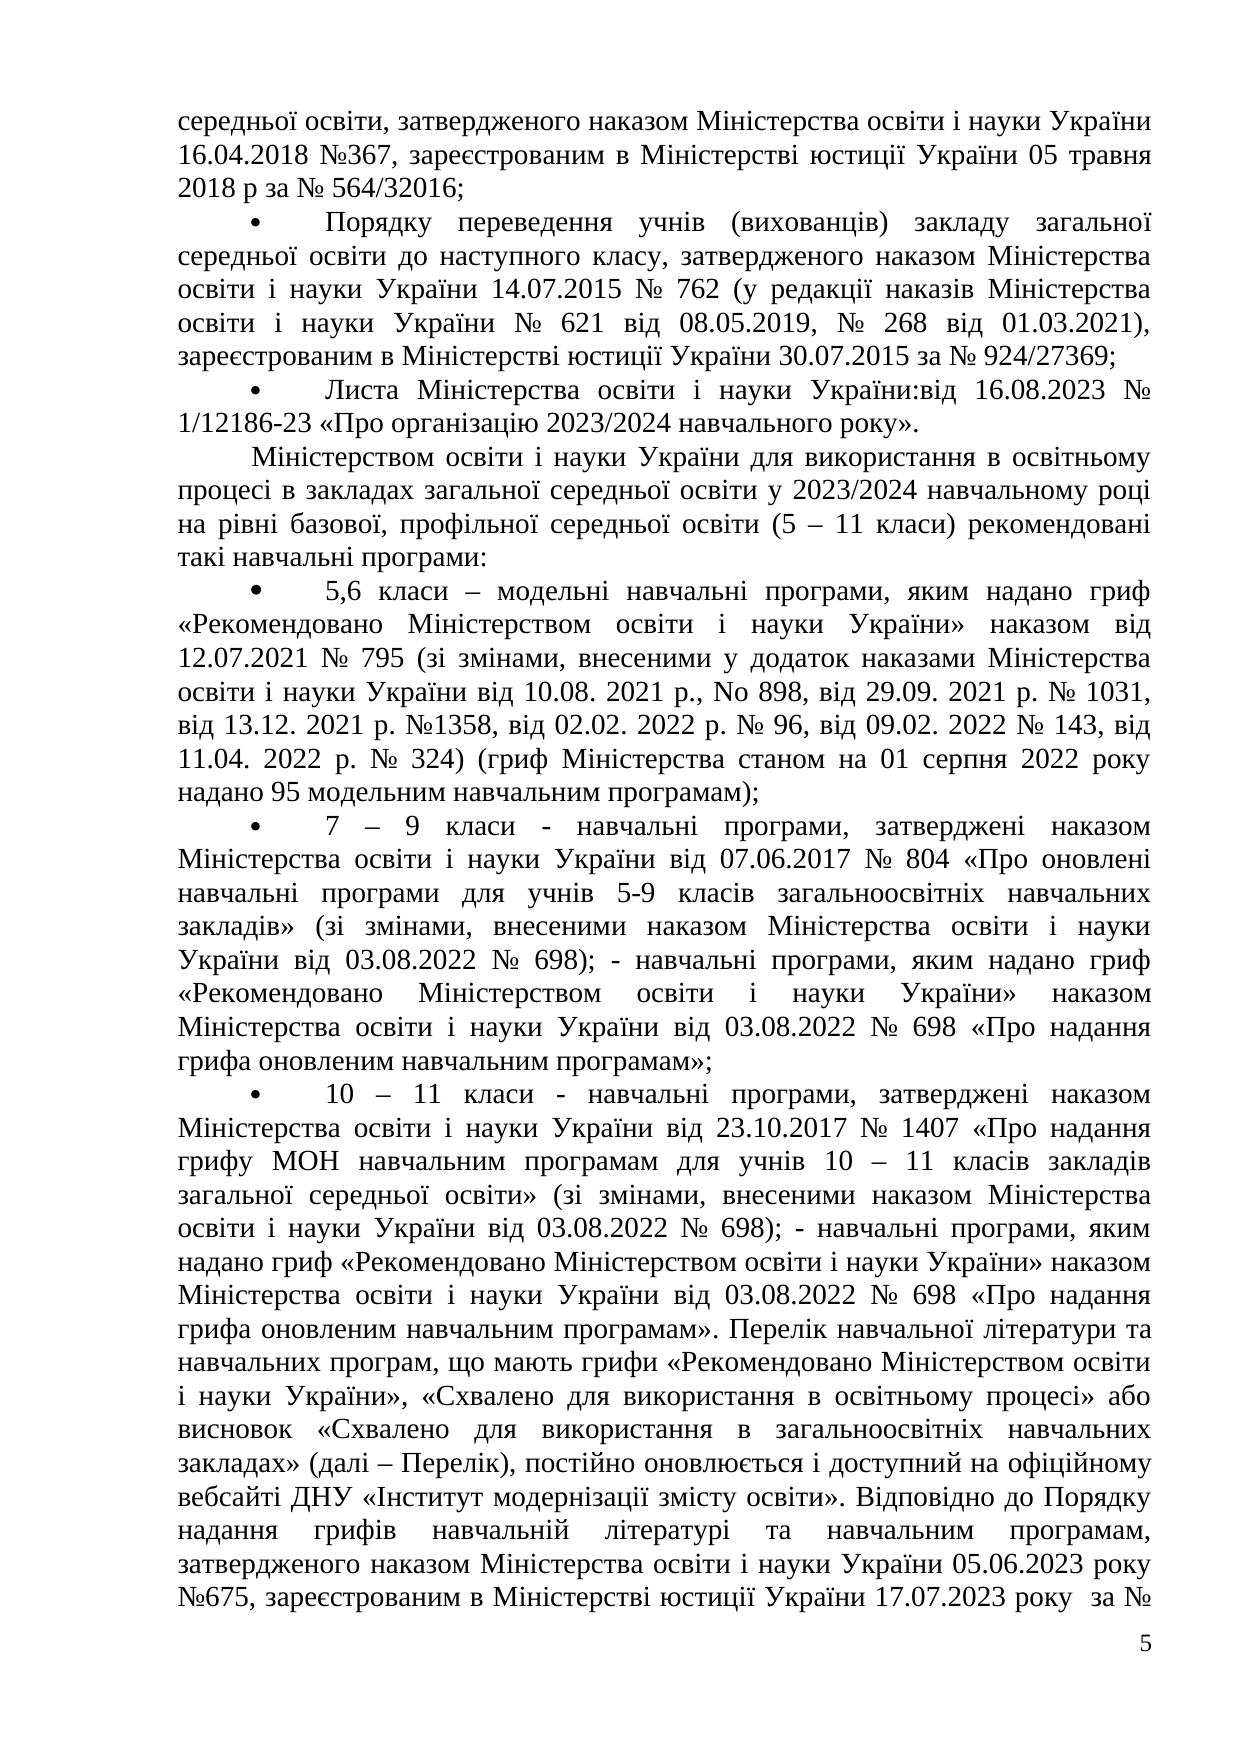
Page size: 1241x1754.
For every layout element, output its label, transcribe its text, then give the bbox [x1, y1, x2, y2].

list 7 – 9 класи - навчальні програми, затверджені наказом Міністерства освіти і науки України від 07.06.2017 № 804 «Про оновлені навчальні програми для учнів 5-9 класів загальноосвітніх навчальних закладів» (зі змінами, внесеними наказом Міністерства освіти і науки України від 03.08.2022 № 698); - навчальні програми, яким надано гриф «Рекомендовано Міністерством освіти і науки України» наказом Міністерства освіти і науки України від 03.08.2022 № 698 «Про надання грифа оновленим навчальним програмам»; [177, 808, 1152, 1076]
list 5,6 класи – модельні навчальні програми, яким надано гриф «Рекомендовано Міністерством освіти і науки України» наказом від 12.07.2021 № 795 (зі змінами, внесеними у додаток наказами Міністерства освіти і науки України від 10.08. 2021 р., No 898, від 29.09. 2021 р. № 1031, від 13.12. 2021 р. №1358, від 02.02. 2022 р. № 96, від 09.02. 2022 № 143, від 11.04. 2022 р. № 324) (гриф Міністерства станом на 01 серпня 2022 року надано 95 модельним навчальним програмам); [177, 573, 1152, 808]
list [177, 1076, 1152, 1613]
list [177, 103, 1152, 204]
text Міністерством освіти і науки України для використання в освітньому процесі в закладах загальної середньої освіти у 2023/2024 навчальному році на рівні базової, профільної середньої освіти (5 – 11 класи) рекомендовані такі навчальні програми: [177, 439, 1152, 573]
list Порядку переведення учнів (вихованців) закладу загальної середньої освіти до наступного класу, затвердженого наказом Міністерства освіти і науки України 14.07.2015 № 762 (у редакції наказів Міністерства освіти і науки України № 621 від 08.05.2019, № 268 від 01.03.2021), зареєстрованим в Міністерстві юстиції України 30.07.2015 за № 924/27369; [177, 204, 1152, 372]
list Листа Міністерства освіти і науки України:від 16.08.2023 № 1/12186-23 «Про організацію 2023/2024 навчального року». [177, 372, 1152, 439]
